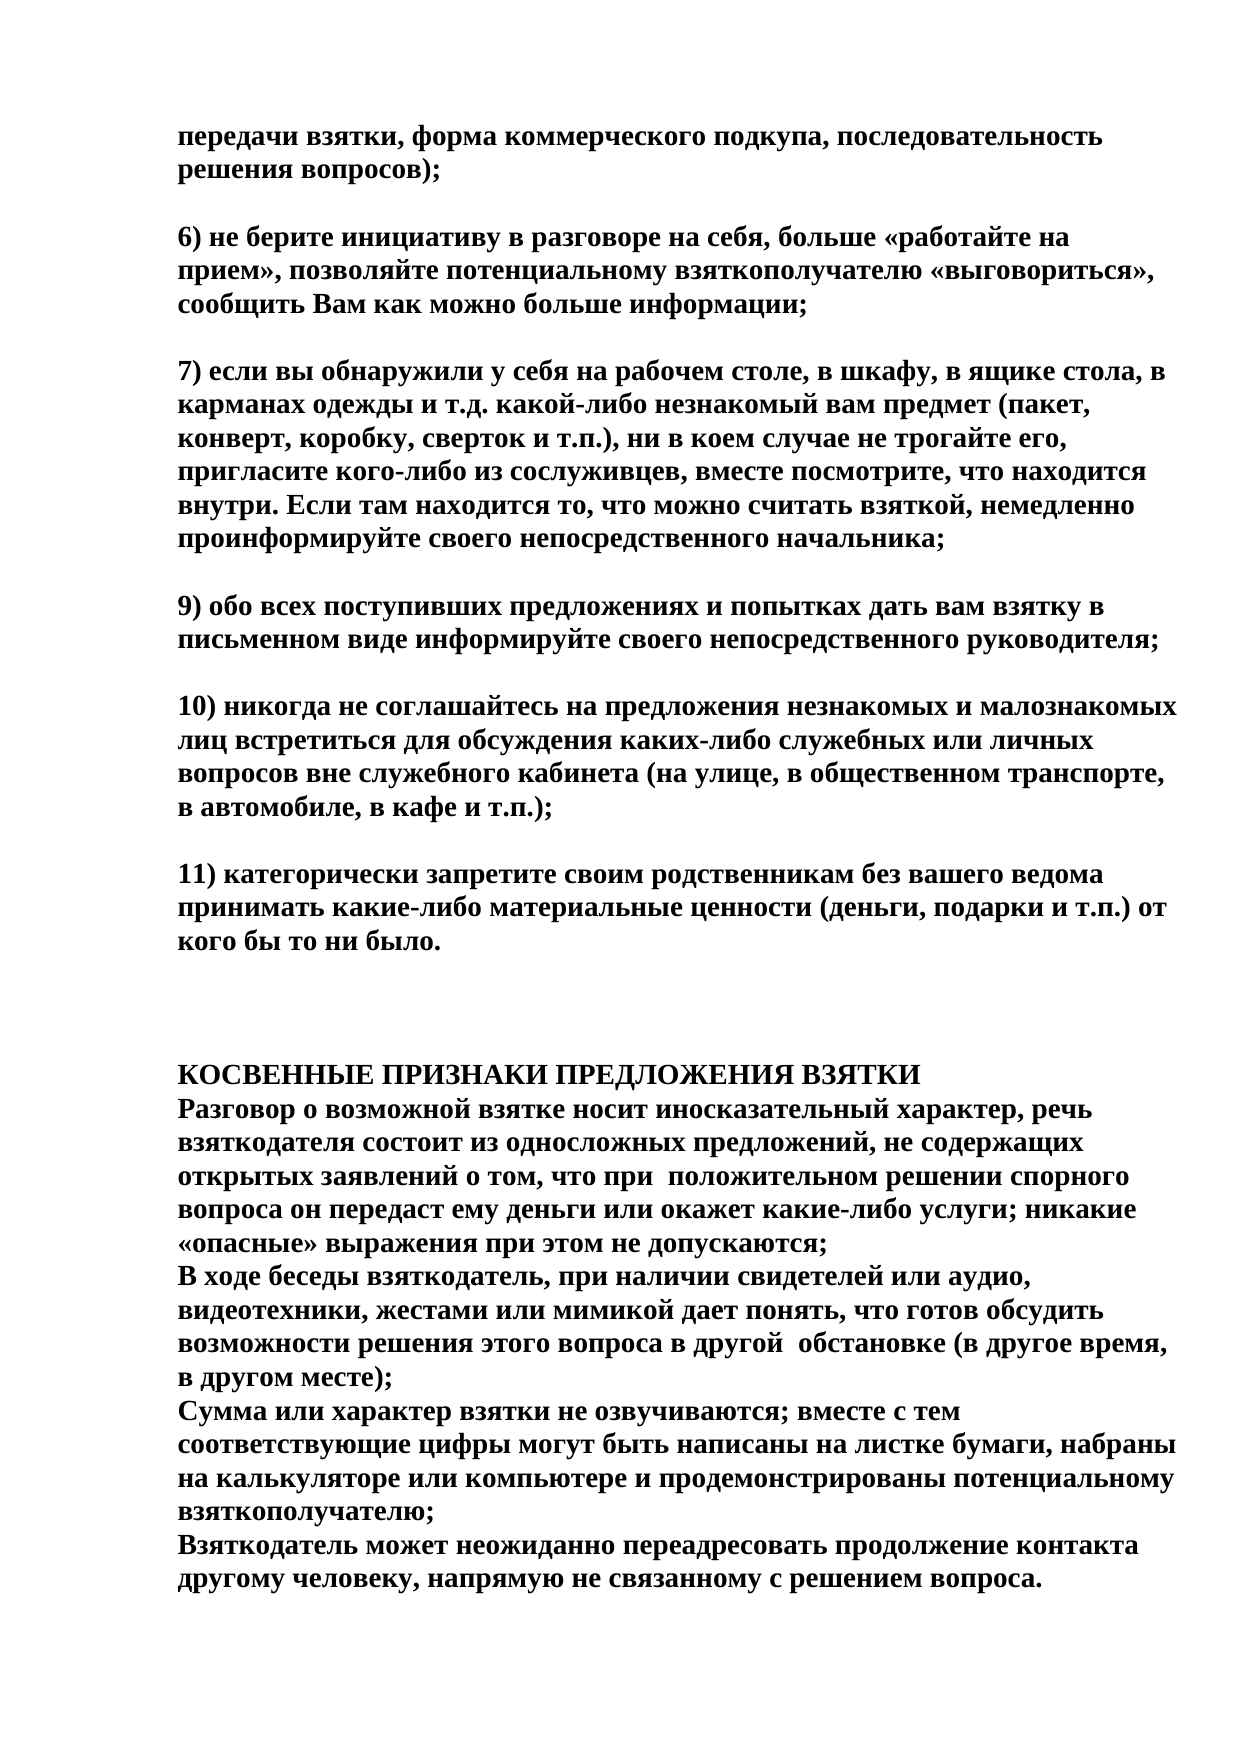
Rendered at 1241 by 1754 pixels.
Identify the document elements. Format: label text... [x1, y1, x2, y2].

text 9) обо всех поступивших предложениях и попытках дать вам взятку в письменном виде информируйте своего непосредственного руководителя; [177, 588, 1181, 655]
text 11) категорически запретите своим родственникам без вашего ведома принимать какие-либо материальные ценности (деньги, подарки и т.п.) от кого бы то ни было. [177, 856, 1181, 957]
text Взяткодатель может неожиданно переадресовать продолжение контакта другому человеку, напрямую не связанному с решением вопроса. [177, 1527, 1181, 1594]
text 7) если вы обнаружили у себя на рабочем столе, в шкафу, в ящике стола, в карманах одежды и т.д. какой-либо незнакомый вам предмет (пакет, конверт, коробку, сверток и т.п.), ни в коем случае не трогайте его, пригласите кого-либо из сослуживцев, вместе посмотрите, что находится внутри. Если там находится то, что можно считать взяткой, немедленно проинформируйте своего непосредственного начальника; [177, 353, 1181, 554]
text 10) никогда не соглашайтесь на предложения незнакомых и малознакомых лиц встретиться для обсуждения каких-либо служебных или личных вопросов вне служебного кабинета (на улице, в общественном транспорте, в автомобиле, в кафе и т.п.); [177, 688, 1181, 822]
text 6) не берите инициативу в разговоре на себя, больше «работайте на прием», позволяйте потенциальному взяткополучателю «выговориться», сообщить Вам как можно больше информации; [177, 219, 1181, 319]
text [177, 118, 1181, 185]
text Разговор о возможной взятке носит иносказательный характер, речь взяткодателя состоит из односложных предложений, не содержащих открытых заявлений о том, что при положительном решении спорного вопроса он передаст ему деньги или окажет какие-либо услуги; никакие «опасные» выражения при этом не допускаются; [177, 1091, 1181, 1258]
text В ходе беседы взяткодатель, при наличии свидетелей или аудио, видеотехники, жестами или мимикой дает понять, что готов обсудить возможности решения этого вопроса в другой обстановке (в другое время, в другом месте); [177, 1258, 1181, 1393]
text КОСВЕННЫЕ ПРИЗНАКИ ПРЕДЛОЖЕНИЯ ВЗЯТКИ [177, 1057, 1181, 1091]
text Сумма или характер взятки не озвучиваются; вместе с тем соответствующие цифры могут быть написаны на листке бумаги, набраны на калькуляторе или компьютере и продемонстрированы потенциальному взяткополучателю; [177, 1393, 1181, 1527]
